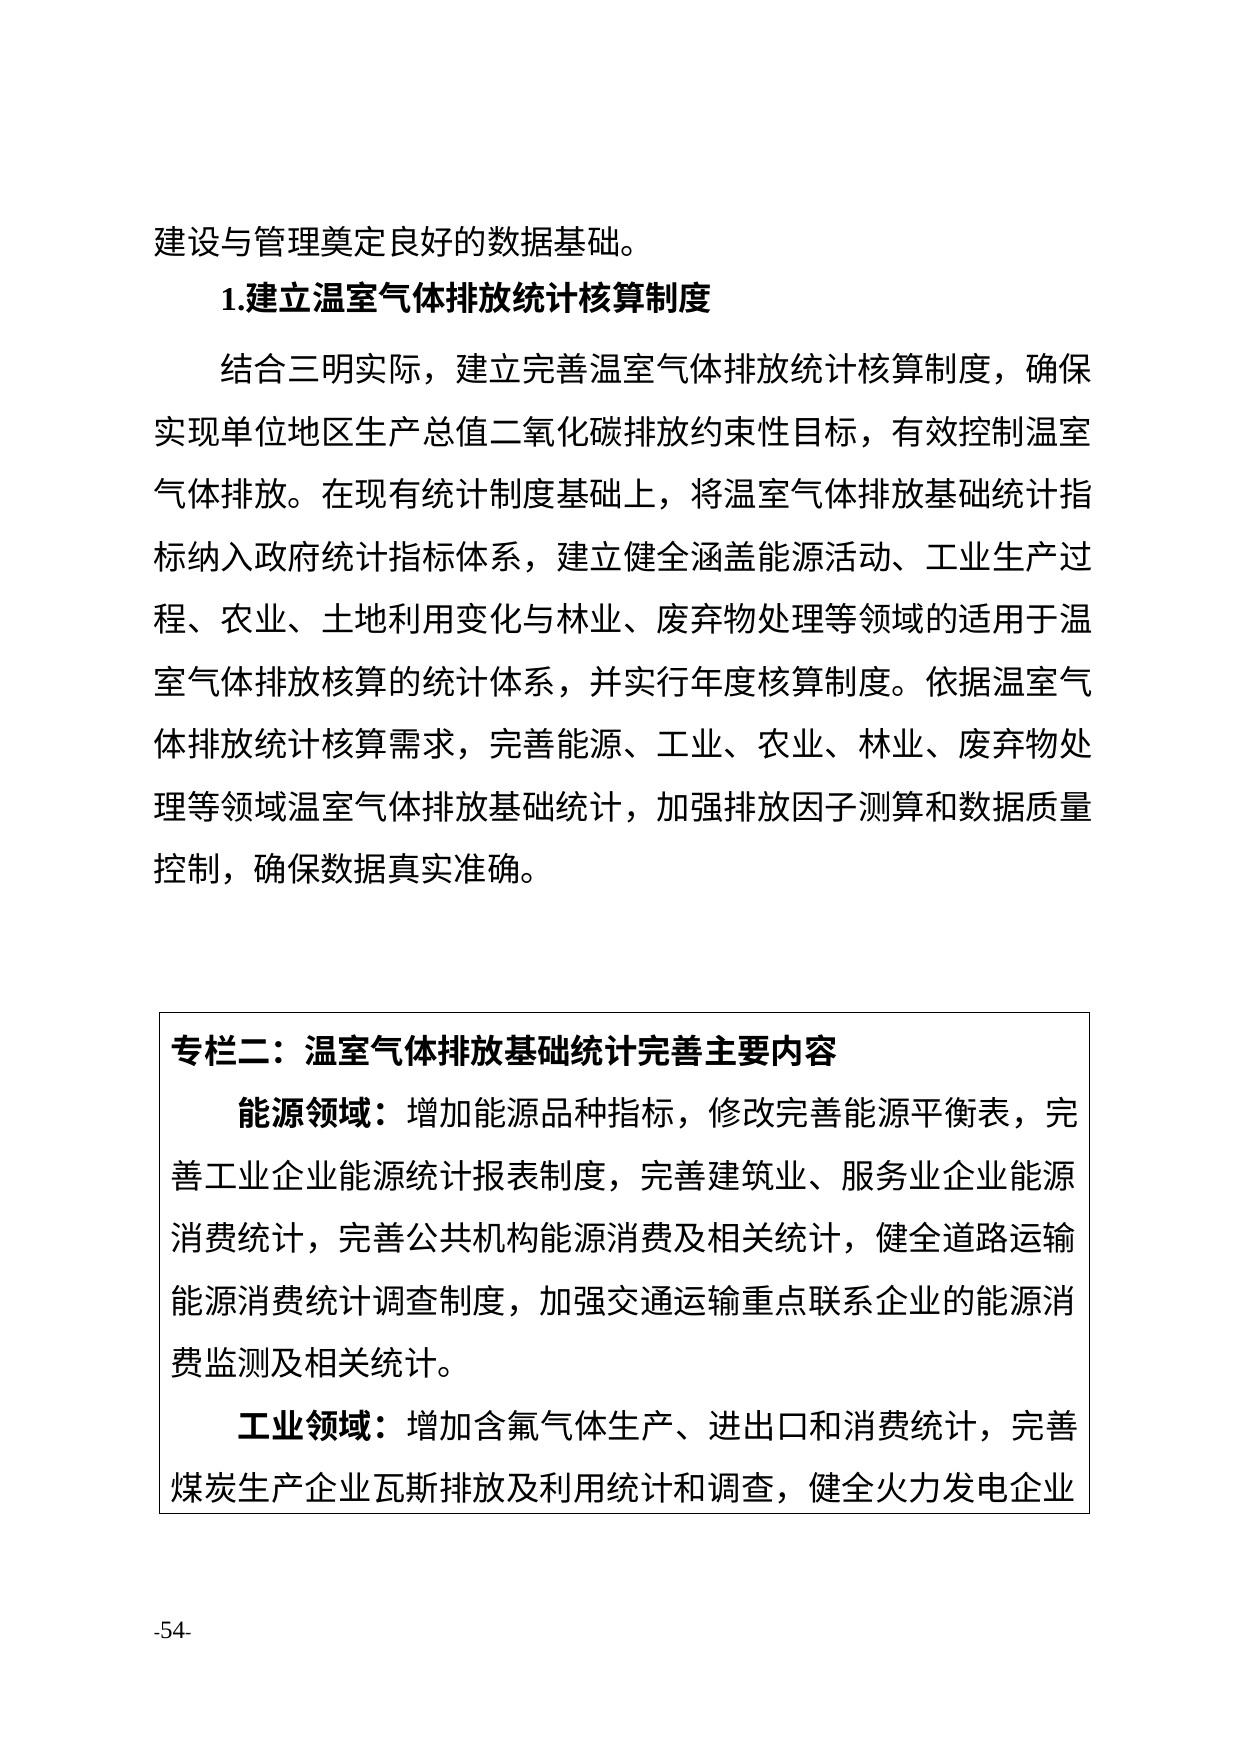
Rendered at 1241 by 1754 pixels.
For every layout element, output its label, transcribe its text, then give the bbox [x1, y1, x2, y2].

subtitle 1.建立温室气体排放统计核算制度 [220, 264, 1092, 329]
text 结合三明实际，建立完善温室气体排放统计核算制度，确保实现单位地区生产总值二氧化碳排放约束性目标，有效控制温室气体排放。在现有统计制度基础上，将温室气体排放基础统计指标纳入政府统计指标体系，建立健全涵盖能源活动、工业生产过程、农业、土地利用变化与林业、废弃物处理等领域的适用于温室气体排放核算的统计体系，并实行年度核算制度。依据温室气体排放统计核算需求，完善能源、工业、农业、林业、废弃物处理等领域温室气体排放基础统计，加强排放因子测算和数据质量控制，确保数据真实准确。 [153, 329, 1092, 891]
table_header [160, 1013, 1089, 1513]
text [153, 201, 1092, 264]
